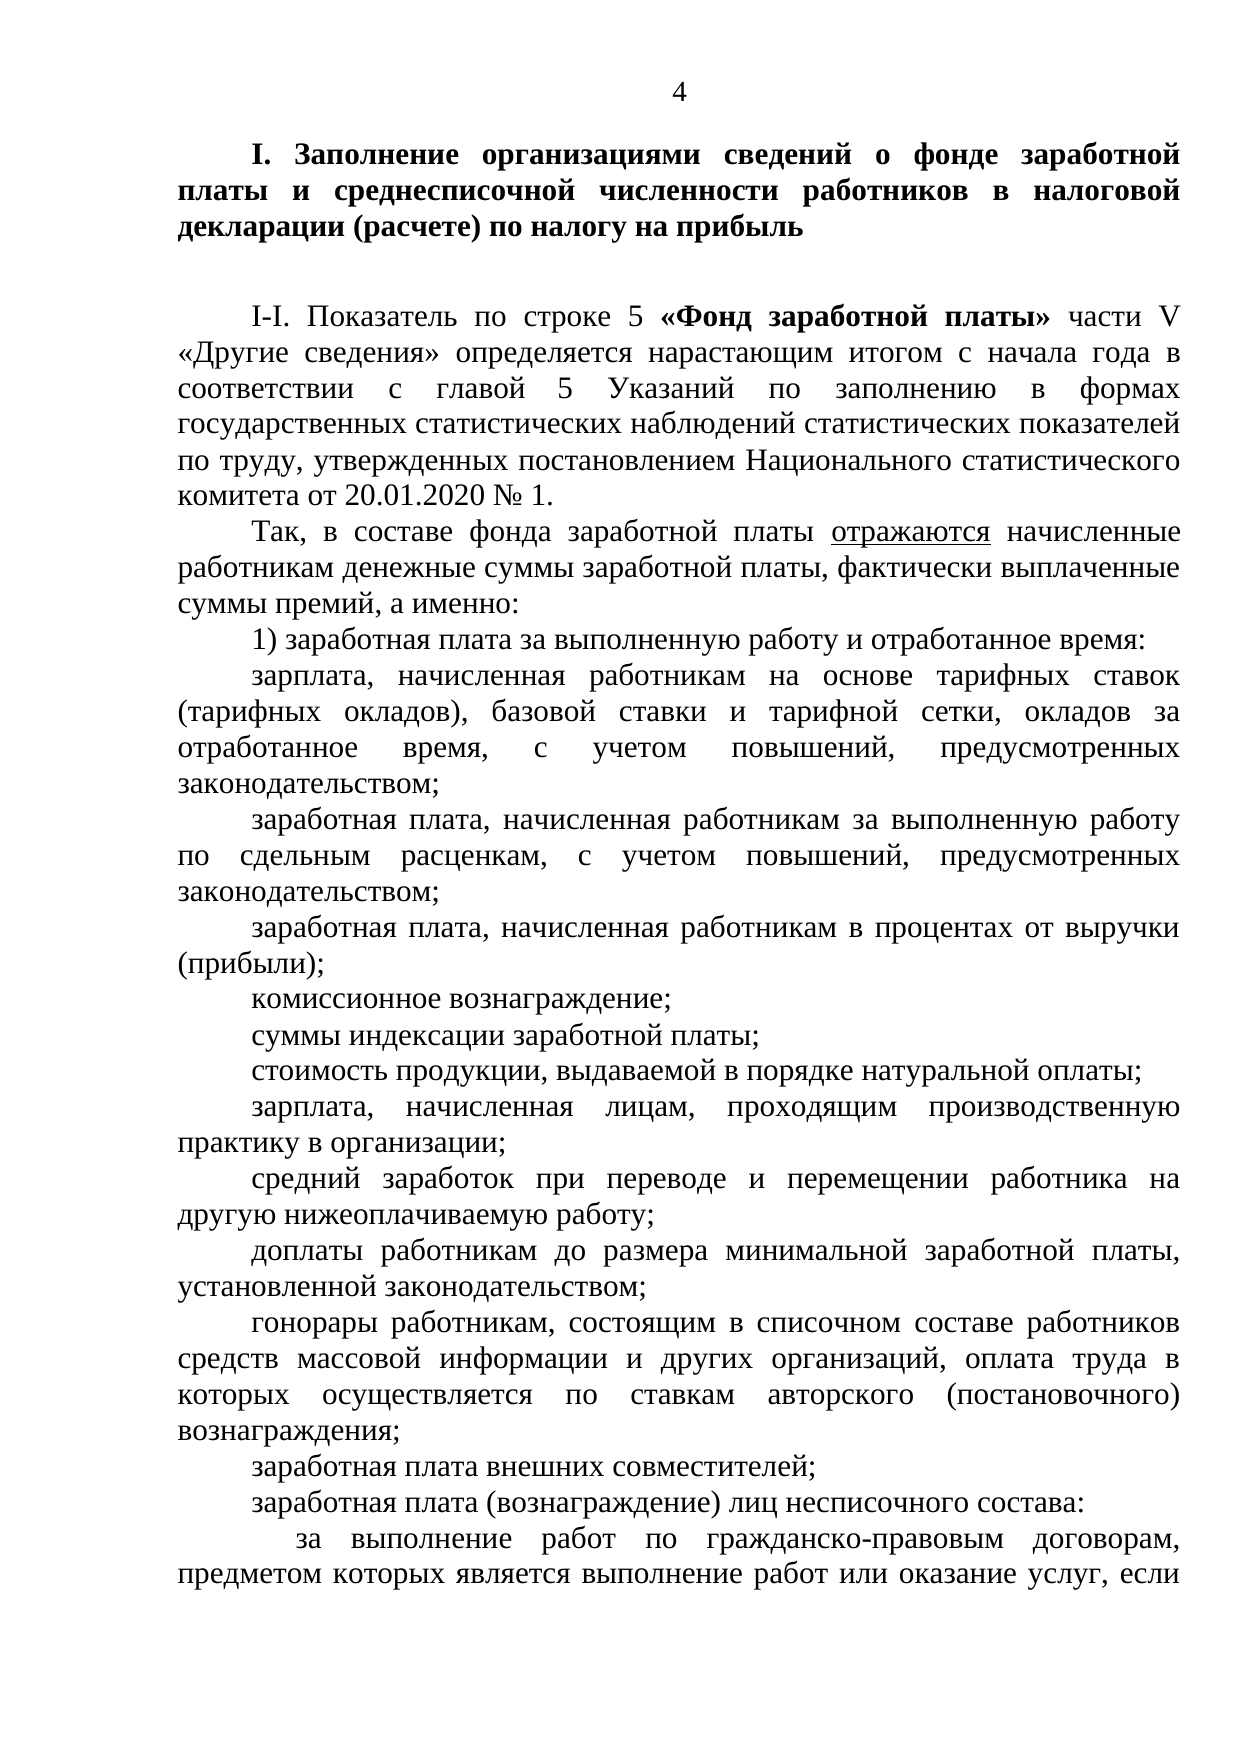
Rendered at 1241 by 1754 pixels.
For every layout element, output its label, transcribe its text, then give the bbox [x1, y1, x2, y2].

text средний заработок при переводе и перемещении работника на другую нижеоплачиваемую работу; [177, 1159, 1181, 1231]
text доплаты работникам до размера минимальной заработной платы, установленной законодательством; [177, 1231, 1181, 1303]
text гонорары работникам, состоящим в списочном составе работников средств массовой информации и других организаций, оплата труда в которых осуществляется по ставкам авторского (постановочного) вознаграждения; [177, 1303, 1181, 1447]
text заработная плата (вознаграждение) лиц несписочного состава: [177, 1483, 1181, 1519]
text заработная плата, начисленная работникам за выполненную работу по сдельным расценкам, с учетом повышений, предусмотренных законодательством; [177, 800, 1181, 908]
text заработная плата внешних совместителей; [177, 1447, 1181, 1483]
text зарплата, начисленная лицам, проходящим производственную практику в организации; [177, 1088, 1181, 1159]
text зарплата, начисленная работникам на основе тарифных ставок (тарифных окладов), базовой ставки и тарифной сетки, окладов за отработанное время, с учетом повышений, предусмотренных законодательством; [177, 656, 1181, 800]
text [177, 1519, 1181, 1591]
text 1) заработная плата за выполненную работу и отработанное время: [177, 620, 1181, 656]
text стоимость продукции, выдаваемой в порядке натуральной оплаты; [177, 1052, 1181, 1088]
text комиссионное вознаграждение; [177, 980, 1181, 1016]
text I. Заполнение организациями сведений о фонде заработной платы и среднесписочной численности работников в налоговой декларации (расчете) по налогу на прибыль [177, 135, 1181, 243]
text Так, в составе фонда заработной платы отражаются начисленные работникам денежные суммы заработной платы, фактически выплаченные суммы премий, а именно: [177, 513, 1181, 620]
text суммы индексации заработной платы; [177, 1016, 1181, 1052]
text заработная плата, начисленная работникам в процентах от выручки (прибыли); [177, 908, 1181, 980]
text I-I. Показатель по строке 5 «Фонд заработной платы» части V «Другие сведения» определяется нарастающим итогом с начала года в соответствии с главой 5 Указаний по заполнению в формах государственных статистических наблюдений статистических показателей по труду, утвержденных постановлением Национального статистического комитета от 20.01.2020 № 1. [177, 297, 1181, 513]
